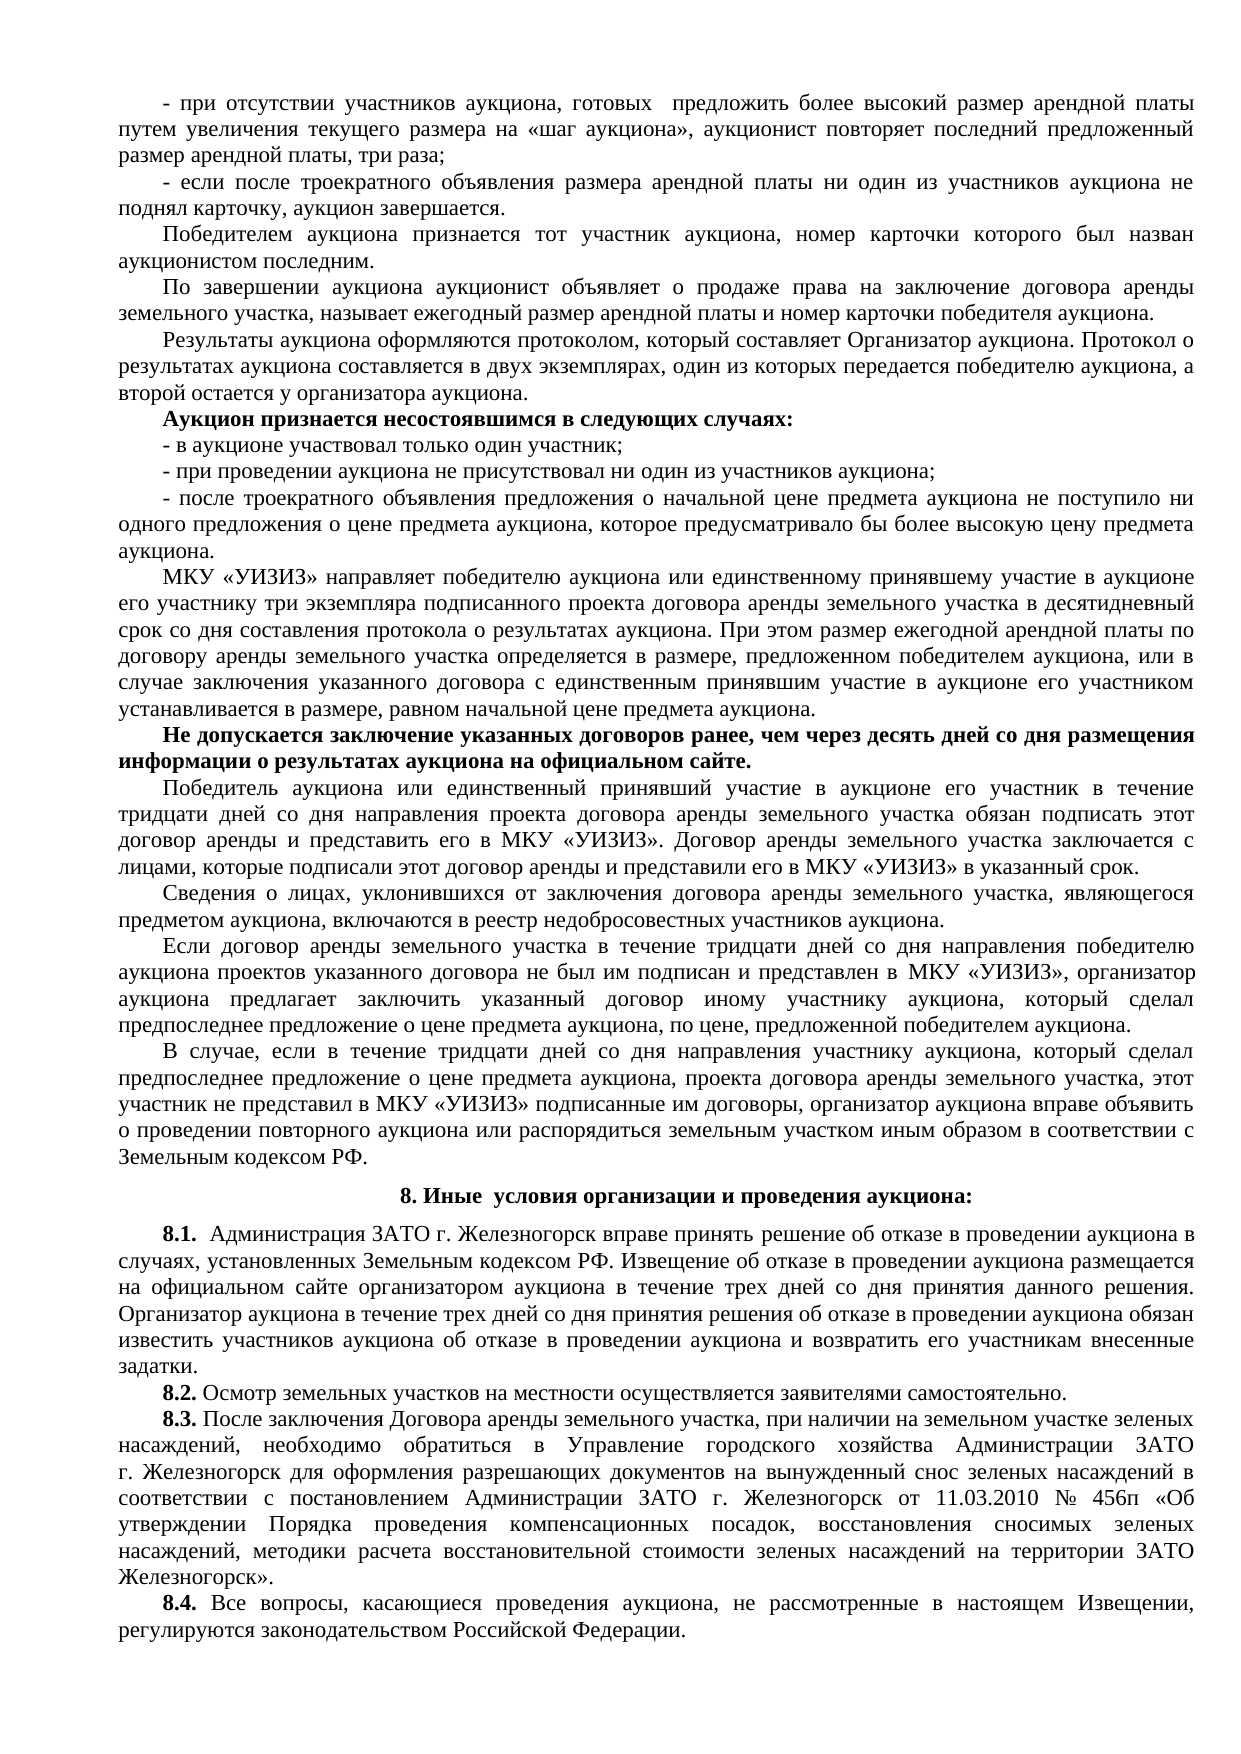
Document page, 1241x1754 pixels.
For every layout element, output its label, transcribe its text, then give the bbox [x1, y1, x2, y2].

text - после троекратного объявления предложения о начальной цене предмета аукциона не поступило ни одного предложения о цене предмета аукциона, которое предусматривало бы более высокую цену предмета аукциона. [118, 484, 1196, 563]
text В случае, если в течение тридцати дней со дня направления участнику аукциона, который сделал предпоследнее предложение о цене предмета аукциона, проекта договора аренды земельного участка, этот участник не представил в МКУ «УИЗИЗ» подписанные им договоры, организатор аукциона вправе объявить о проведении повторного аукциона или распорядиться земельным участком иным образом в соответствии с Земельным кодексом РФ. [118, 1037, 1196, 1169]
text - при проведении аукциона не присутствовал ни один из участников аукциона; [118, 458, 1196, 484]
text - при отсутствии участников аукциона, готовых предложить более высокий размер арендной платы путем увеличения текущего размера на «шаг аукциона», аукционист повторяет последний предложенный размер арендной платы, три раза; [118, 89, 1196, 168]
text Победитель аукциона или единственный принявший участие в аукционе его участник в течение тридцати дней со дня направления проекта договора аренды земельного участка обязан подписать этот договор аренды и представить его в МКУ «УИЗИЗ». Договор аренды земельного участка заключается с лицами, которые подписали этот договор аренды и представили его в МКУ «УИЗИЗ» в указанный срок. [118, 774, 1196, 879]
text 8.3. После заключения Договора аренды земельного участка, при наличии на земельном участке зеленых насаждений, необходимо обратиться в Управление городского хозяйства Администрации ЗАТО г. Железногорск для оформления разрешающих документов на вынужденный снос зеленых насаждений в соответствии с постановлением Администрации ЗАТО г. Железногорск от 11.03.2010 № 456п «Об утверждении Порядка проведения компенсационных посадок, восстановления сносимых зеленых насаждений, методики расчета восстановительной стоимости зеленых насаждений на территории ЗАТО Железногорск». [118, 1405, 1196, 1589]
text По завершении аукциона аукционист объявляет о продаже права на заключение договора аренды земельного участка, называет ежегодный размер арендной платы и номер карточки победителя аукциона. [118, 273, 1196, 326]
text Сведения о лицах, уклонившихся от заключения договора аренды земельного участка, являющегося предметом аукциона, включаются в реестр недобросовестных участников аукциона. [118, 879, 1196, 932]
text - в аукционе участвовал только один участник; [118, 431, 1196, 458]
text 8.4. Все вопросы, касающиеся проведения аукциона, не рассмотренные в настоящем Извещении, регулируются законодательством Российской Федерации. [118, 1589, 1196, 1642]
text Победителем аукциона признается тот участник аукциона, номер карточки которого был назван аукционистом последним. [118, 220, 1196, 273]
text 8.2. Осмотр земельных участков на местности осуществляется заявителями самостоятельно. [118, 1379, 1196, 1405]
text Не допускается заключение указанных договоров ранее, чем через десять дней со дня размещения информации о результатах аукциона на официальном сайте. [118, 721, 1196, 774]
text Аукцион признается несостоявшимся в следующих случаях: [118, 405, 1196, 431]
text Результаты аукциона оформляются протоколом, который составляет Организатор аукциона. Протокол о результатах аукциона составляется в двух экземплярах, один из которых передается победителю аукциона, а второй остается у организатора аукциона. [118, 326, 1196, 405]
text 8.1. Администрация ЗАТО г. Железногорск вправе принять решение об отказе в проведении аукциона в случаях, установленных Земельным кодексом РФ. Извещение об отказе в проведении аукциона размещается на официальном сайте организатором аукциона в течение трех дней со дня принятия данного решения. Организатор аукциона в течение трех дней со дня принятия решения об отказе в проведении аукциона обязан известить участников аукциона об отказе в проведении аукциона и возвратить его участникам внесенные задатки. [118, 1221, 1196, 1379]
text МКУ «УИЗИЗ» направляет победителю аукциона или единственному принявшему участие в аукционе его участнику три экземпляра подписанного проекта договора аренды земельного участка в десятидневный срок со дня составления протокола о результатах аукциона. При этом размер ежегодной арендной платы по договору аренды земельного участка определяется в размере, предложенном победителем аукциона, или в случае заключения указанного договора с единственным принявшим участие в аукционе его участником устанавливается в размере, равном начальной цене предмета аукциона. [118, 563, 1196, 721]
text Если договор аренды земельного участка в течение тридцати дней со дня направления победителю аукциона проектов указанного договора не был им подписан и представлен в МКУ «УИЗИЗ», организатор аукциона предлагает заключить указанный договор иному участнику аукциона, который сделал предпоследнее предложение о цене предмета аукциона, по цене, предложенной победителем аукциона. [118, 932, 1196, 1037]
text - если после троекратного объявления размера арендной платы ни один из участников аукциона не поднял карточку, аукцион завершается. [118, 168, 1196, 220]
text 8. Иные условия организации и проведения аукциона: [118, 1182, 1196, 1208]
